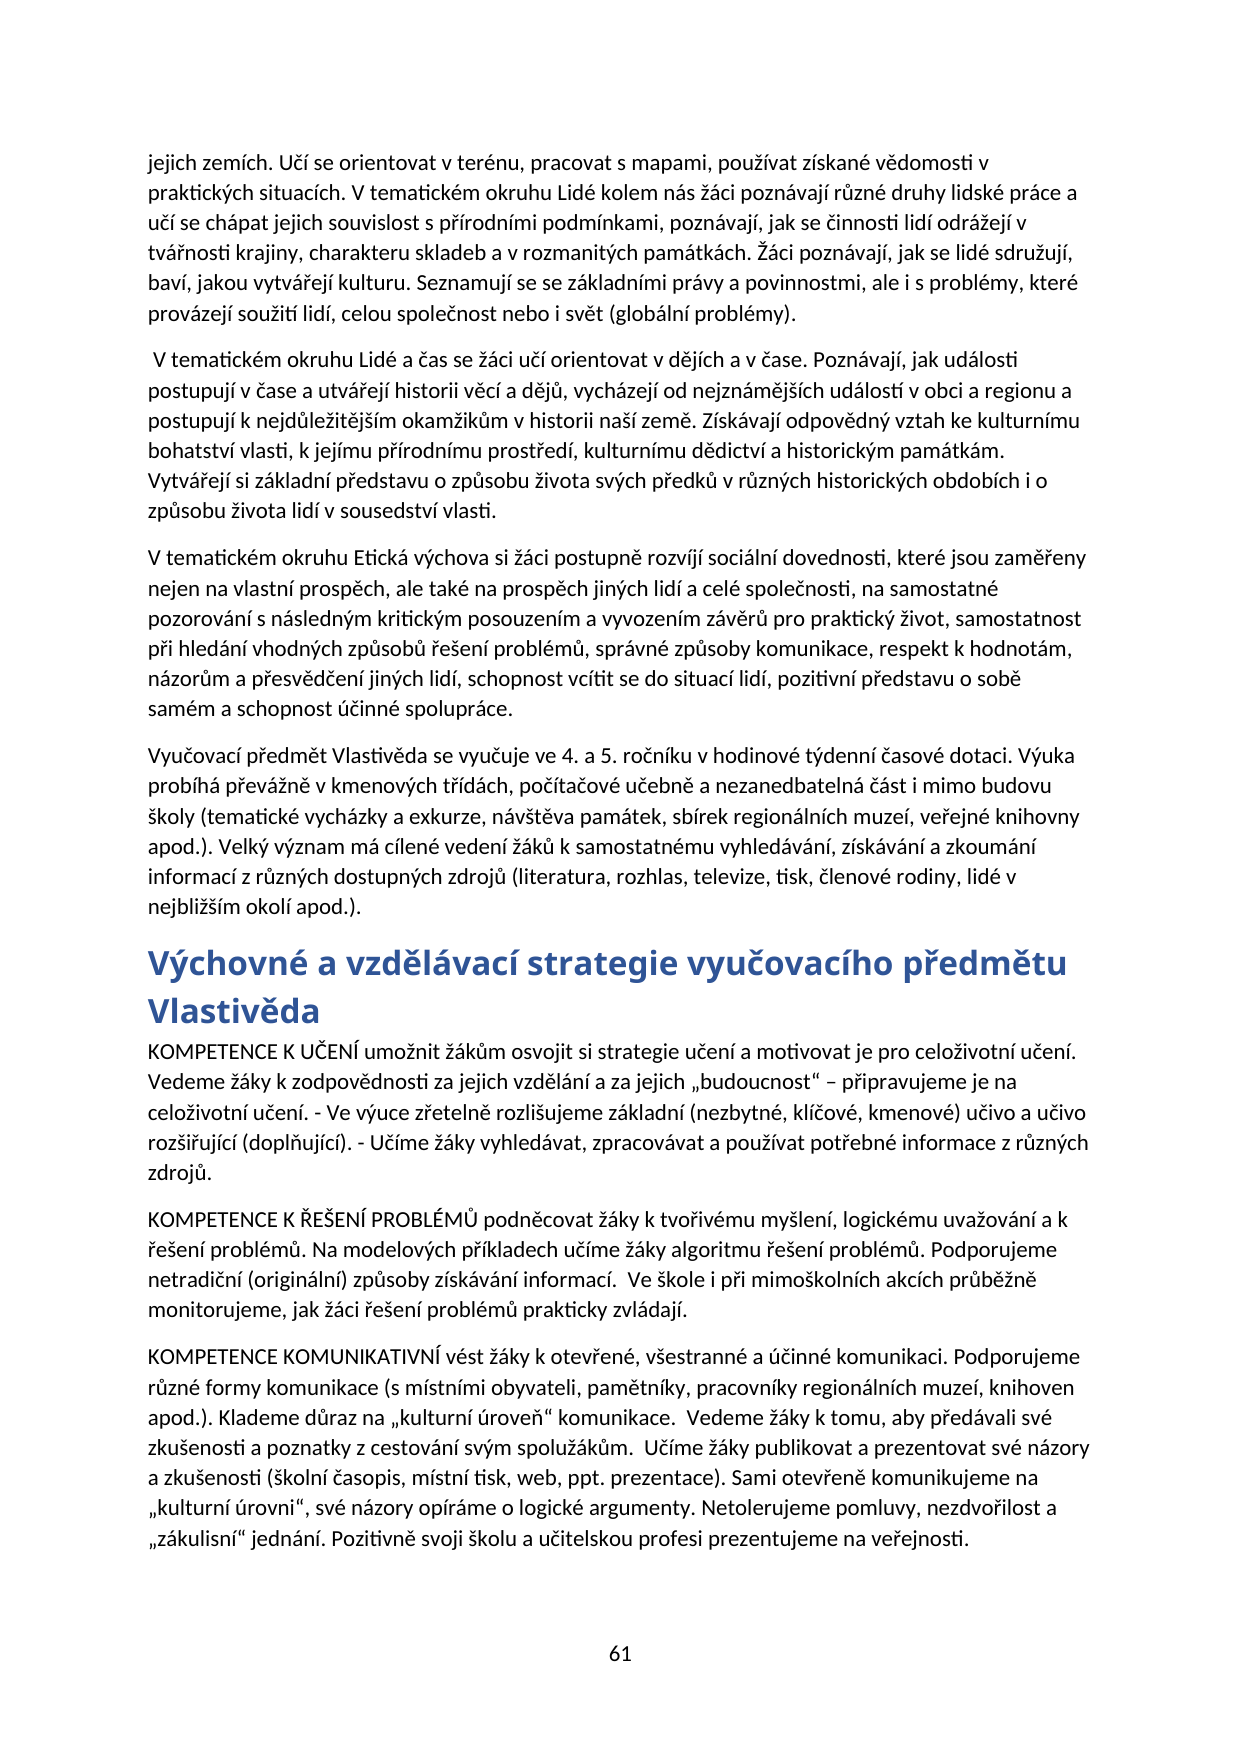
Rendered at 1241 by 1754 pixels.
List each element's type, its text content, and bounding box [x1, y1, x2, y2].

text Vyučovací předmět Vlastivěda se vyučuje ve 4. a 5. ročníku v hodinové týdenní časové dotaci. Výuka probíhá převážně v kmenových třídách, počítačové učebně a nezanedbatelná část i mimo budovu školy (tematické vycházky a exkurze, návštěva památek, sbírek regionálních muzeí, veřejné knihovny apod.). Velký význam má cílené vedení žáků k samostatnému vyhledávání, získávání a zkoumání informací z různých dostupných zdrojů (literatura, rozhlas, televize, tisk, členové rodiny, lidé v nejbližším okolí apod.). [148, 741, 1093, 920]
text KOMPETENCE K UČENÍ umožnit žákům osvojit si strategie učení a motivovat je pro celoživotní učení. Vedeme žáky k zodpovědnosti za jejich vzdělání a za jejich „budoucnost“ – připravujeme je na celoživotní učení. - Ve výuce zřetelně rozlišujeme základní (nezbytné, klíčové, kmenové) učivo a učivo rozšiřující (doplňující). - Učíme žáky vyhledávat, zpracovávat a používat potřebné informace z různých zdrojů. [148, 1037, 1093, 1186]
text KOMPETENCE K ŘEŠENÍ PROBLÉMŮ podněcovat žáky k tvořivému myšlení, logickému uvažování a k řešení problémů. Na modelových příkladech učíme žáky algoritmu řešení problémů. Podporujeme netradiční (originální) způsoby získávání informací. Ve škole i při mimoškolních akcích průběžně monitorujeme, jak žáci řešení problémů prakticky zvládají. [148, 1205, 1093, 1323]
text V tematickém okruhu Etická výchova si žáci postupně rozvíjí sociální dovednosti, které jsou zaměřeny nejen na vlastní prospěch, ale také na prospěch jiných lidí a celé společnosti, na samostatné pozorování s následným kritickým posouzením a vyvozením závěrů pro praktický život, samostatnost při hledání vhodných způsobů řešení problémů, správné způsoby komunikace, respekt k hodnotám, názorům a přesvědčení jiných lidí, schopnost vcítit se do situací lidí, pozitivní představu o sobě samém a schopnost účinné spolupráce. [148, 543, 1093, 722]
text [148, 148, 1093, 327]
text V tematickém okruhu Lidé a čas se žáci učí orientovat v dějích a v čase. Poznávají, jak události postupují v čase a utvářejí historii věcí a dějů, vycházejí od nejznámějších událostí v obci a regionu a postupují k nejdůležitějším okamžikům v historii naší země. Získávají odpovědný vztah ke kulturnímu bohatství vlasti, k jejímu přírodnímu prostředí, kulturnímu dědictví a historickým památkám. Vytvářejí si základní představu o způsobu života svých předků v různých historických obdobích i o způsobu života lidí v sousedství vlasti. [148, 346, 1093, 524]
text KOMPETENCE KOMUNIKATIVNÍ vést žáky k otevřené, všestranné a účinné komunikaci. Podporujeme různé formy komunikace (s místními obyvateli, pamětníky, pracovníky regionálních muzeí, knihoven apod.). Klademe důraz na „kulturní úroveň“ komunikace. Vedeme žáky k tomu, aby předávali své zkušenosti a poznatky z cestování svým spolužákům. Učíme žáky publikovat a prezentovat své názory a zkušenosti (školní časopis, místní tisk, web, ppt. prezentace). Sami otevřeně komunikujeme na „kulturní úrovni“, své názory opíráme o logické argumenty. Netolerujeme pomluvy, nezdvořilost a „zákulisní“ jednání. Pozitivně svoji školu a učitelskou profesi prezentujeme na veřejnosti. [148, 1342, 1093, 1552]
subtitle Výchovné a vzdělávací strategie vyučovacího předmětu Vlastivěda [148, 939, 1093, 1034]
